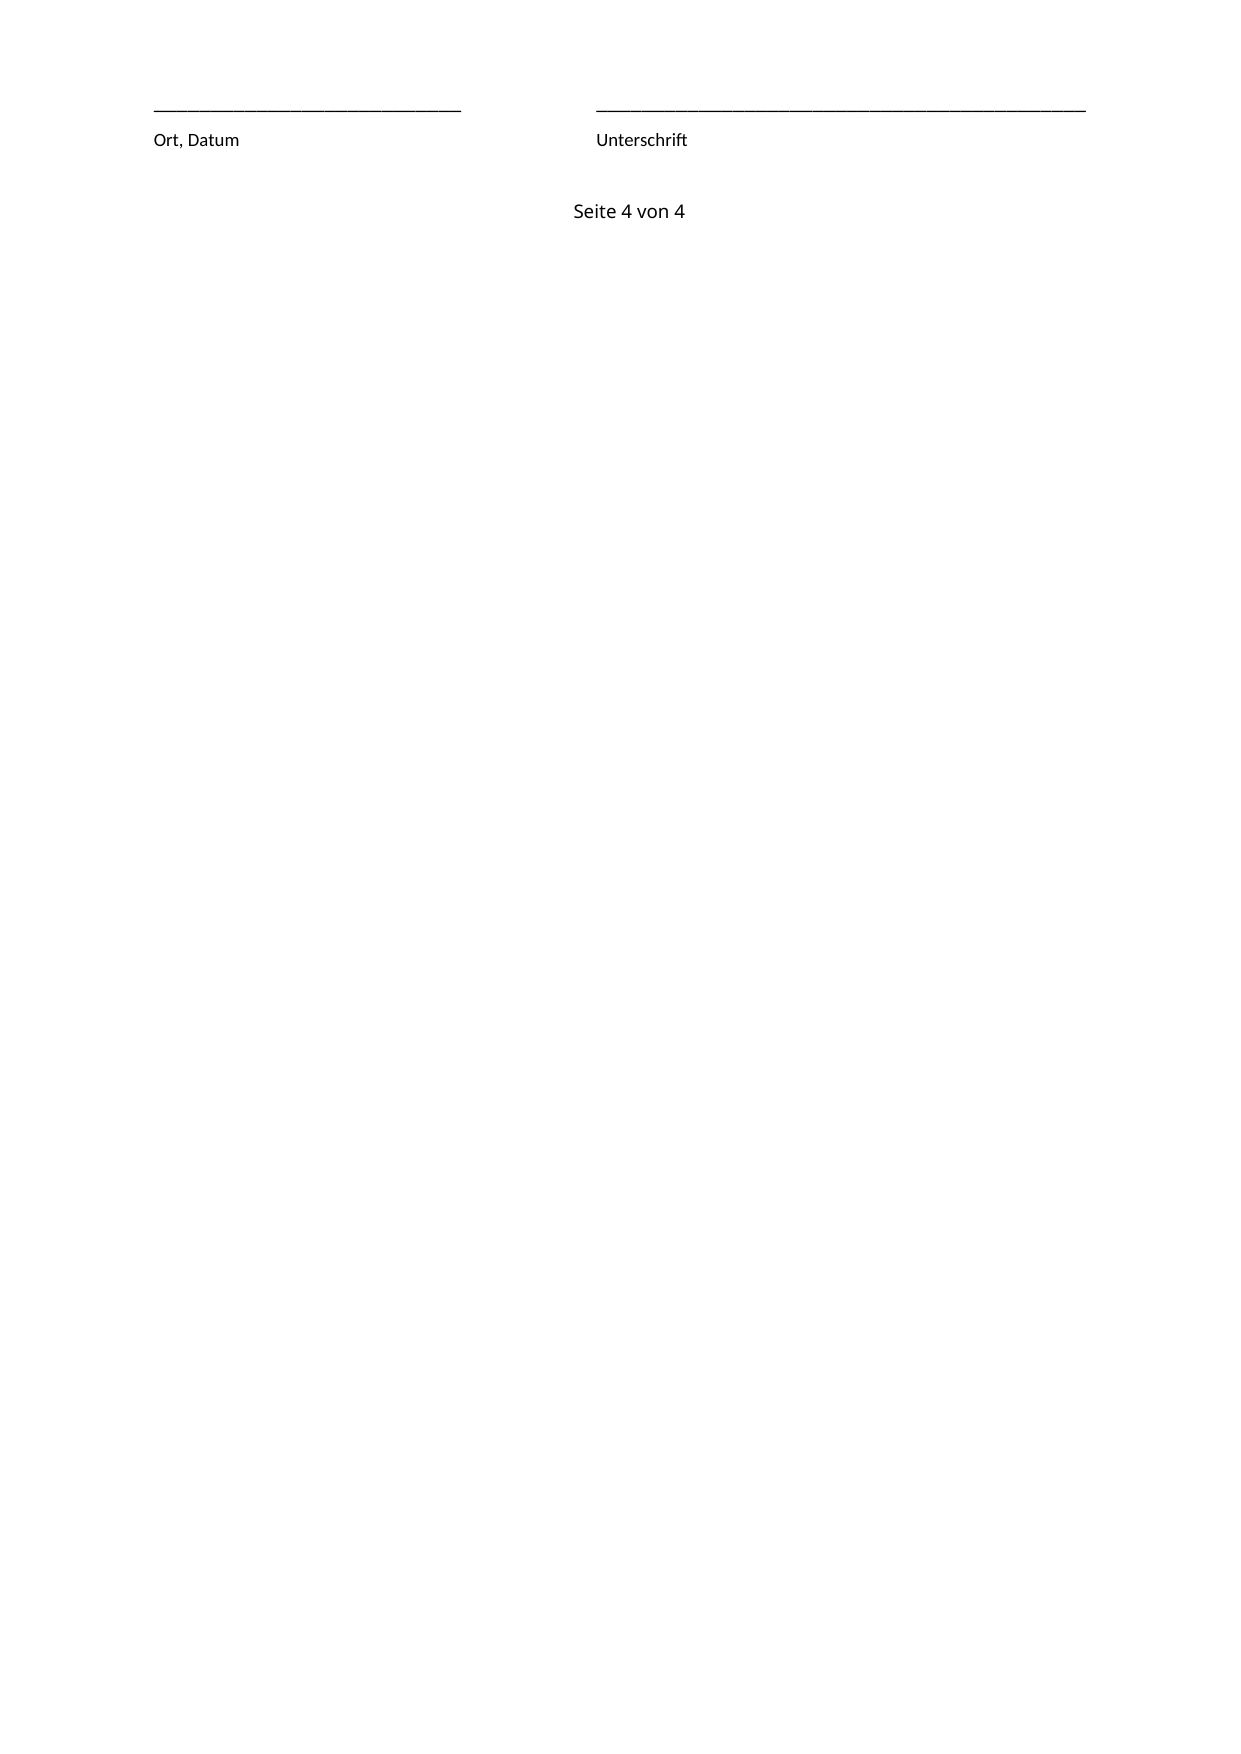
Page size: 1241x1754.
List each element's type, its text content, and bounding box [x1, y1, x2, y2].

text Seite 4 von 4 [153, 199, 1104, 224]
text Ort, Datum Unterschrift [153, 128, 1104, 151]
text ___________________________ ___________________________________________ [153, 87, 1104, 116]
